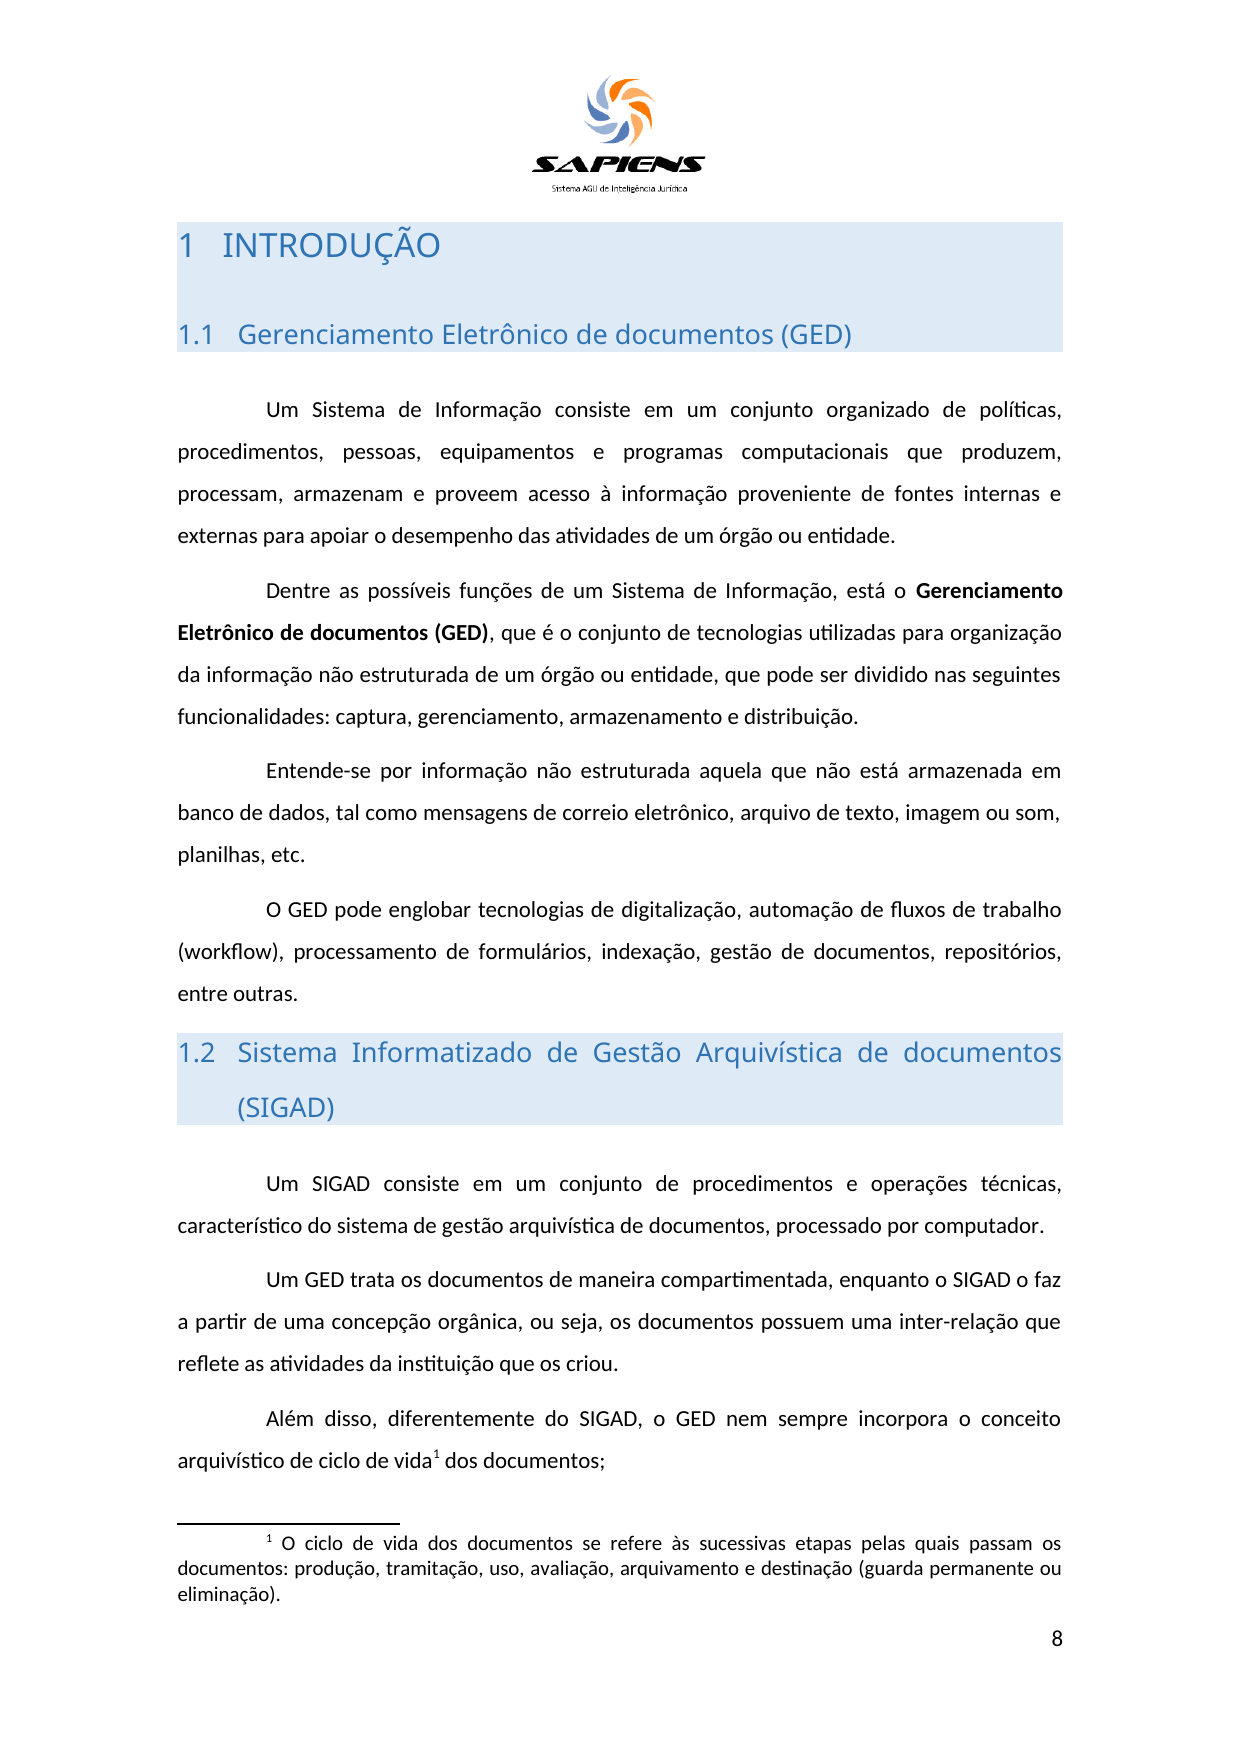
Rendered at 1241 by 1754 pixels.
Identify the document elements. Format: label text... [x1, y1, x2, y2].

text Entende-se por informação não estruturada aquela que não está armazenada em banco de dados, tal como mensagens de correio eletrônico, arquivo de texto, imagem ou som, planilhas, etc. [177, 756, 1063, 868]
text Um SIGAD consiste em um conjunto de procedimentos e operações técnicas, característico do sistema de gestão arquivística de documentos, processado por computador. [177, 1169, 1063, 1239]
subtitle Gerenciamento Eletrônico de documentos (GED) [177, 315, 1063, 352]
text Dentre as possíveis funções de um Sistema de Informação, está o Gerenciamento Eletrônico de documentos (GED), que é o conjunto de tecnologias utilizadas para organização da informação não estruturada de um órgão ou entidade, que pode ser dividido nas seguintes funcionalidades: captura, gerenciamento, armazenamento e distribuição. [177, 576, 1063, 730]
text Um GED trata os documentos de maneira compartimentada, enquanto o SIGAD o faz a partir de uma concepção orgânica, ou seja, os documentos possuem uma inter-relação que reflete as atividades da instituição que os criou. [177, 1265, 1063, 1377]
picture [529, 73, 711, 194]
subtitle INTRODUÇÃO [177, 222, 1063, 267]
text Além disso, diferentemente do SIGAD, o GED nem sempre incorpora o conceito arquivístico de ciclo de vida dos documentos; [177, 1404, 1063, 1474]
text O GED pode englobar tecnologias de digitalização, automação de fluxos de trabalho (workflow), processamento de formulários, indexação, gestão de documentos, repositórios, entre outras. [177, 895, 1063, 1007]
text Um Sistema de Informação consiste em um conjunto organizado de políticas, procedimentos, pessoas, equipamentos e programas computacionais que produzem, processam, armazenam e proveem acesso à informação proveniente de fontes internas e externas para apoiar o desempenho das atividades de um órgão ou entidade. [177, 396, 1063, 549]
subtitle Sistema Informatizado de Gestão Arquivística de documentos (SIGAD) [177, 1033, 1063, 1125]
